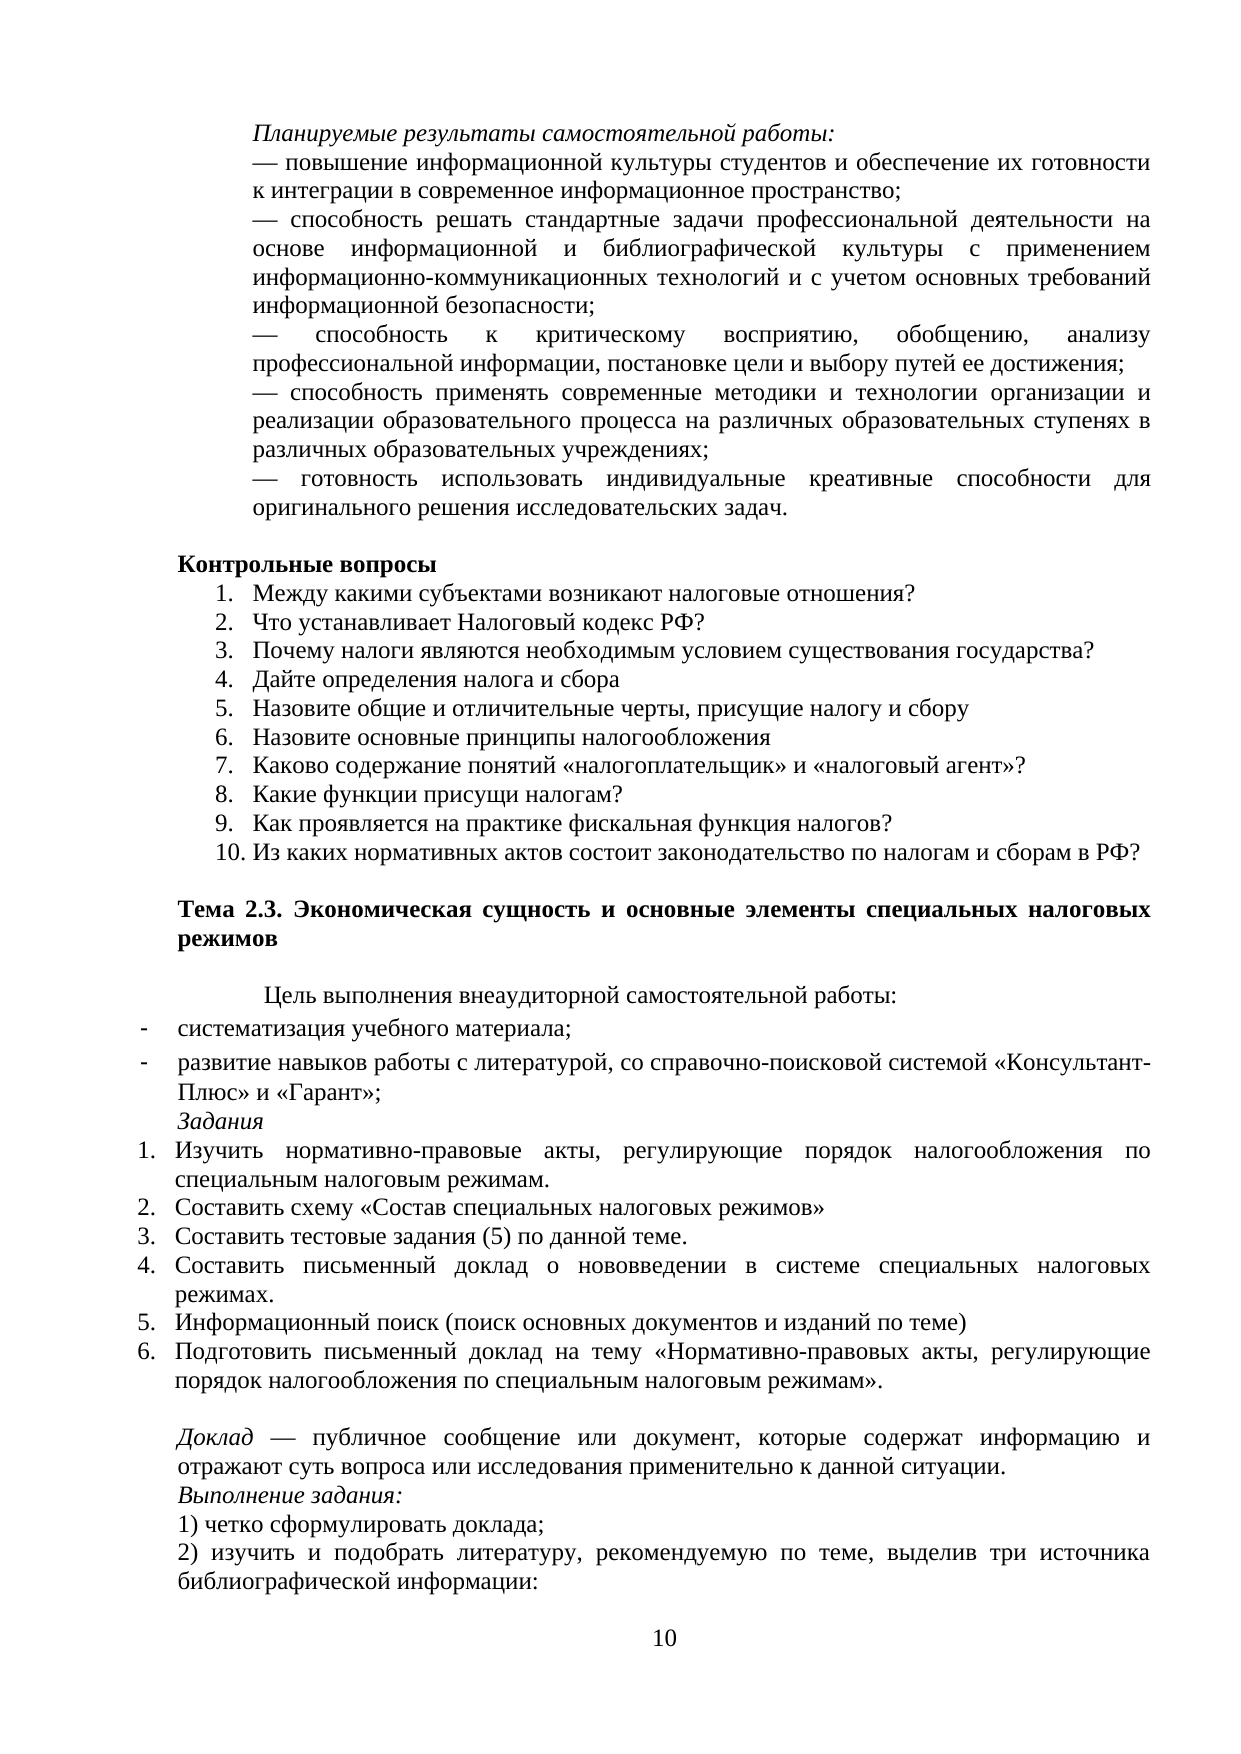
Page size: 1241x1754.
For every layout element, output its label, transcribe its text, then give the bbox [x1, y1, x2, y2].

text Доклад — публичное сообщение или документ, которые содержат информацию и отражают суть вопроса или исследования применительно к данной ситуации. [177, 1422, 1152, 1480]
list Составить тестовые задания (5) по данной теме. [137, 1221, 1152, 1250]
list Между какими субъектами возникают налоговые отношения? [215, 578, 1152, 607]
list Каково содержание понятий «налогоплательщик» и «налоговый агент»? [215, 751, 1152, 779]
list систематизация учебного материала; [140, 1009, 1152, 1043]
list — повышение информационной культуры студентов и обеспечение их готовности к интеграции в современное информационное пространство; [252, 147, 1152, 204]
list — готовность использовать индивидуальные креативные способности для оригинального решения исследовательских задач. [252, 463, 1152, 521]
text 1) четко сформулировать доклада; [177, 1509, 1152, 1537]
text Цель выполнения внеаудиторной самостоятельной работы: [177, 981, 1152, 1009]
list Из каких нормативных актов состоит законодательство по налогам и сборам в РФ? [215, 837, 1152, 866]
text Контрольные вопросы [177, 549, 1152, 578]
list Почему налоги являются необходимым условием существования государства? [215, 636, 1152, 664]
list Составить схему «Состав специальных налоговых режимов» [137, 1192, 1152, 1221]
list Составить письменный доклад о нововведении в системе специальных налоговых режимах. [137, 1250, 1152, 1307]
list Информационный поиск (поиск основных документов и изданий по теме) [137, 1307, 1152, 1336]
list развитие навыков работы с литературой, со справочно-поисковой системой «Консультант-Плюс» и «Гарант»; [140, 1043, 1152, 1106]
text Задания [177, 1106, 1152, 1135]
text Выполнение задания: [177, 1480, 1152, 1509]
list Как проявляется на практике фискальная функция налогов? [215, 808, 1152, 837]
list — способность применять современные методики и технологии организации и реализации образовательного процесса на различных образовательных ступенях в различных образовательных учреждениях; [252, 377, 1152, 463]
list Какие функции присущи налогам? [215, 779, 1152, 808]
list Назовите общие и отличительные черты, присущие налогу и сбору [215, 693, 1152, 722]
list — способность решать стандартные задачи профессиональной деятельности на основе информационной и библиографической культуры с применением информационно-коммуникационных технологий и с учетом основных требований информационной безопасности; [252, 204, 1152, 319]
text Тема 2.3. Экономическая сущность и основные элементы специальных налоговых режимов [177, 894, 1152, 952]
list Планируемые результаты самостоятельной работы: [252, 118, 1152, 147]
text 2) изучить и подобрать литературу, рекомендуемую по теме, выделив три источника библиографической информации: [177, 1537, 1152, 1595]
list Дайте определения налога и сбора [215, 664, 1152, 693]
list — способность к критическому восприятию, обобщению, анализу профессиональной информации, постановке цели и выбору путей ее достижения; [252, 319, 1152, 377]
list Что устанавливает Налоговый кодекс РФ? [215, 607, 1152, 636]
list Назовите основные принципы налогообложения [215, 722, 1152, 751]
list Изучить нормативно-правовые акты, регулирующие порядок налогообложения по специальным налоговым режимам. [137, 1135, 1152, 1192]
list Подготовить письменный доклад на тему «Нормативно-правовых акты, регулирующие порядок налогообложения по специальным налоговым режимам». [137, 1336, 1152, 1394]
